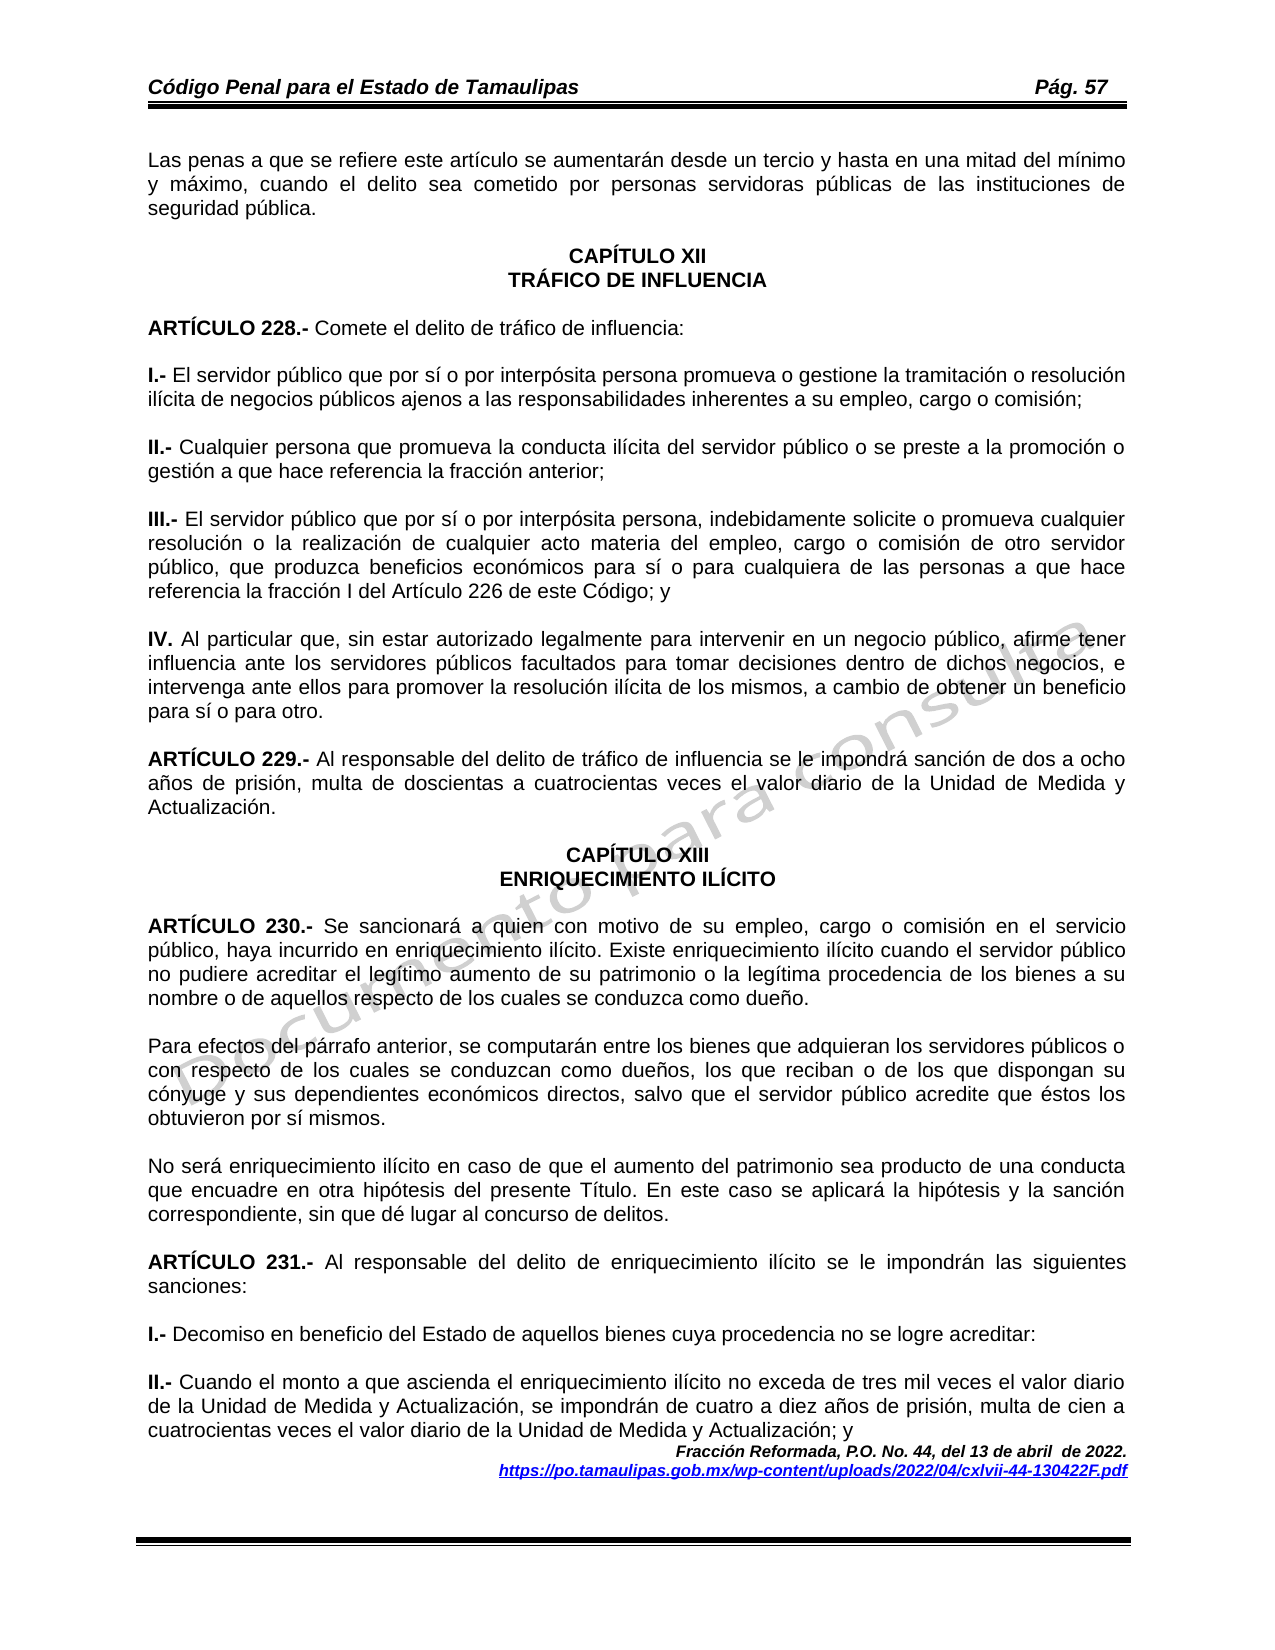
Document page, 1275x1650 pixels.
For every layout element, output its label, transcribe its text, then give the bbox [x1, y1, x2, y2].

text ENRIQUECIMIENTO ILÍCITO [148, 866, 1127, 890]
text Para efectos del párrafo anterior, se computarán entre los bienes que adquieran los servidores públicos o con respecto de los cuales se conduzcan como dueños, los que reciban o de los que dispongan su cónyuge y sus dependientes económicos directos, salvo que el servidor público acredite que éstos los obtuvieron por sí mismos. [148, 1034, 1127, 1130]
text CAPÍTULO XIII [148, 842, 1127, 866]
text ARTÍCULO 229.- Al responsable del delito de tráfico de influencia se le impondrá sanción de dos a ocho años de prisión, multa de doscientas a cuatrocientas veces el valor diario de la Unidad de Medida y Actualización. [148, 747, 1127, 818]
text ARTÍCULO 228.- Comete el delito de tráfico de influencia: [148, 315, 1127, 339]
text Las penas a que se refiere este artículo se aumentarán desde un tercio y hasta en una mitad del mínimo y máximo, cuando el delito sea cometido por personas servidoras públicas de las instituciones de seguridad pública. [148, 148, 1127, 219]
text I.- Decomiso en beneficio del Estado de aquellos bienes cuya procedencia no se logre acreditar: [148, 1322, 1127, 1346]
text II.- Cuando el monto a que ascienda el enriquecimiento ilícito no exceda de tres mil veces el valor diario de la Unidad de Medida y Actualización, se impondrán de cuatro a diez años de prisión, multa de cien a cuatrocientas veces el valor diario de la Unidad de Medida y Actualización; y [148, 1369, 1127, 1441]
text II.- Cualquier persona que promueva la conducta ilícita del servidor público o se preste a la promoción o gestión a que hace referencia la fracción anterior; [148, 435, 1127, 483]
text Fracción Reformada, P.O. No. 44, del 13 de abril de 2022. [148, 1441, 1127, 1461]
text III.- El servidor público que por sí o por interpósita persona, indebidamente solicite o promueva cualquier resolución o la realización de cualquier acto materia del empleo, cargo o comisión de otro servidor público, que produzca beneficios económicos para sí o para cualquiera de las personas a que hace referencia la fracción I del Artículo 226 de este Código; y [148, 507, 1127, 603]
text I.- El servidor público que por sí o por interpósita persona promueva o gestione la tramitación o resolución ilícita de negocios públicos ajenos a las responsabilidades inherentes a su empleo, cargo o comisión; [148, 363, 1127, 411]
text IV. Al particular que, sin estar autorizado legalmente para intervenir en un negocio público, afirme tener influencia ante los servidores públicos facultados para tomar decisiones dentro de dichos negocios, e intervenga ante ellos para promover la resolución ilícita de los mismos, a cambio de obtener un beneficio para sí o para otro. [148, 627, 1127, 723]
text CAPÍTULO XII [148, 243, 1127, 267]
text No será enriquecimiento ilícito en caso de que el aumento del patrimonio sea producto de una conducta que encuadre en otra hipótesis del presente Título. En este caso se aplicará la hipótesis y la sanción correspondiente, sin que dé lugar al concurso de delitos. [148, 1154, 1127, 1226]
text TRÁFICO DE INFLUENCIA [148, 267, 1127, 291]
text ARTÍCULO 231.- Al responsable del delito de enriquecimiento ilícito se le impondrán las siguientes sanciones: [148, 1250, 1127, 1298]
text ARTÍCULO 230.- Se sancionará a quien con motivo de su empleo, cargo o comisión en el servicio público, haya incurrido en enriquecimiento ilícito. Existe enriquecimiento ilícito cuando el servidor público no pudiere acreditar el legítimo aumento de su patrimonio o la legítima procedencia de los bienes a su nombre o de aquellos respecto de los cuales se conduzca como dueño. [148, 914, 1127, 1010]
list https://po.tamaulipas.gob.mx/wp-content/uploads/2022/04/cxlvii-44-130422F.pdf [223, 1461, 1127, 1480]
